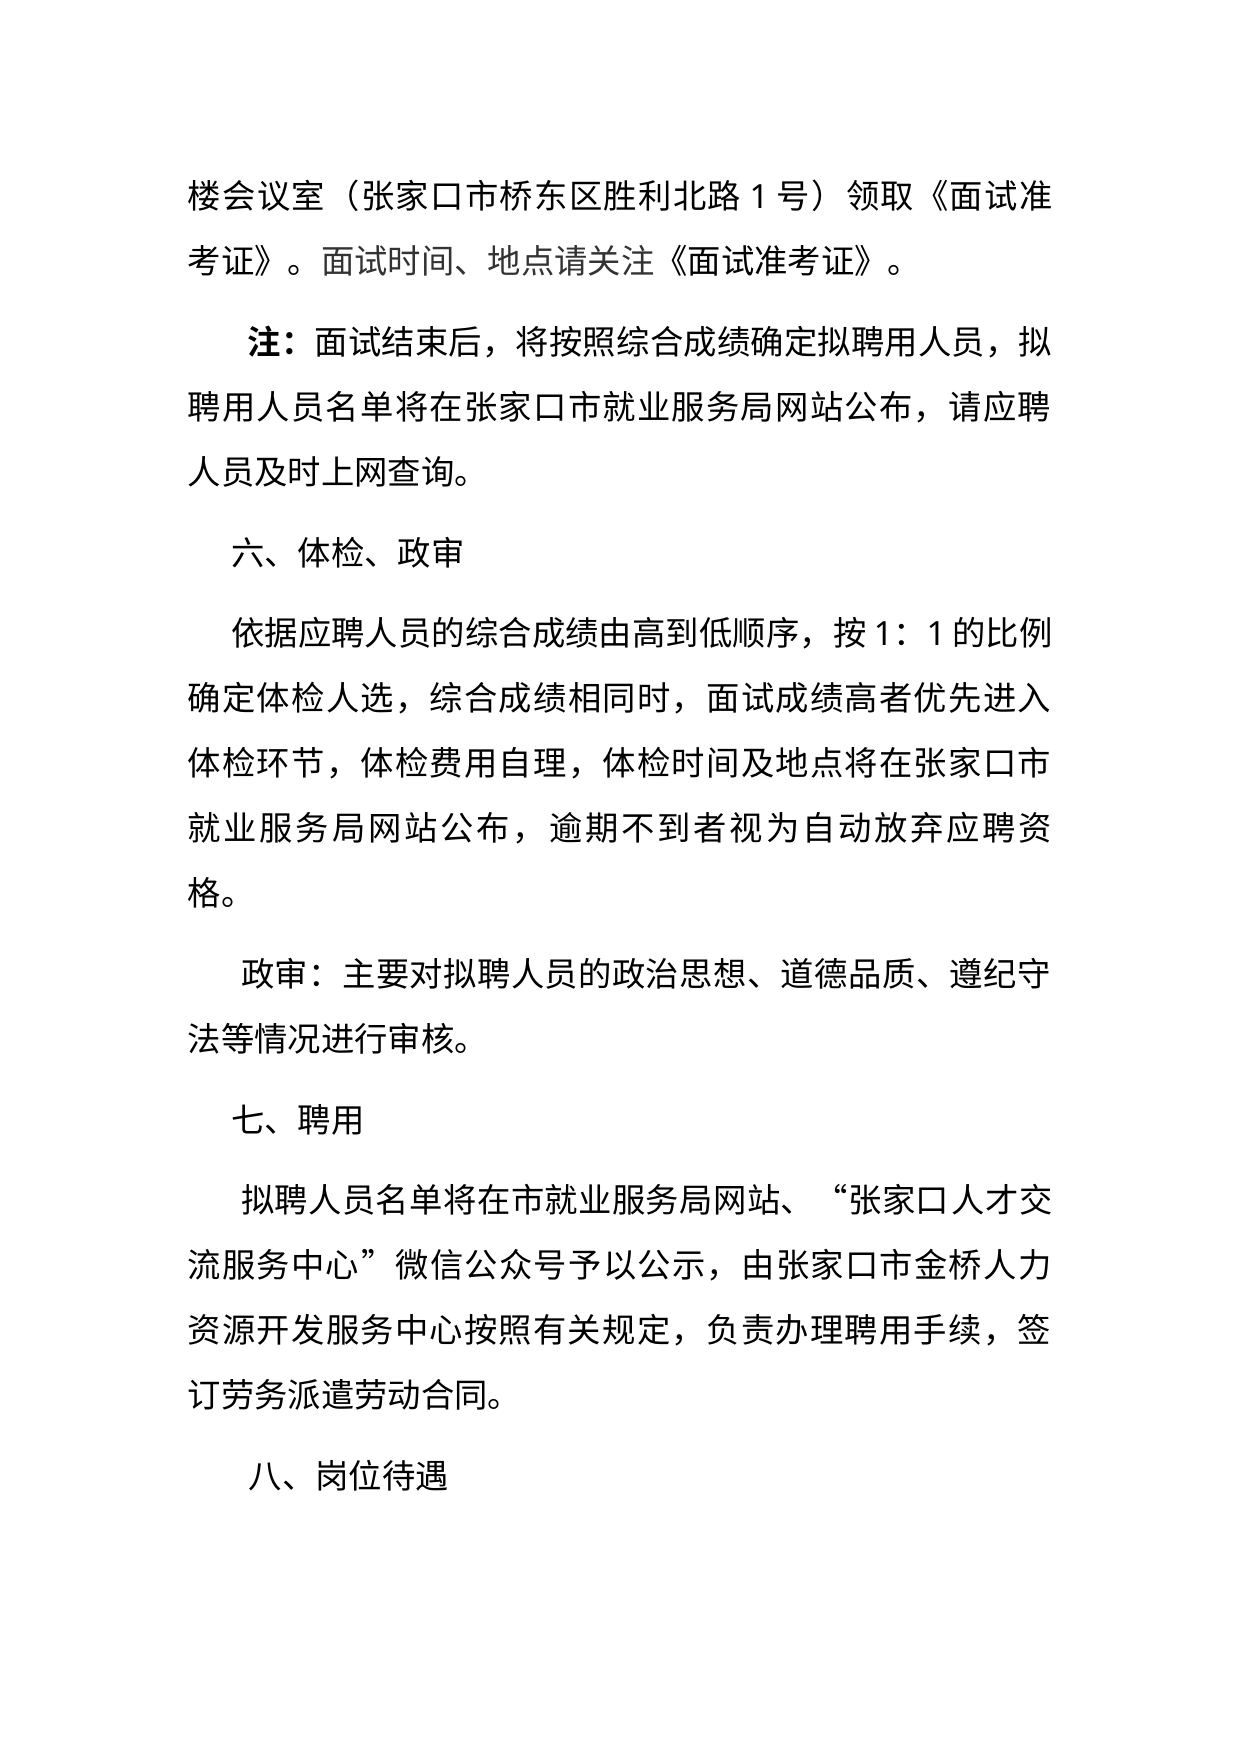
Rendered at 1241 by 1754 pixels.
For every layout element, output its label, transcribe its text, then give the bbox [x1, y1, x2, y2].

text 依据应聘人员的综合成绩由高到低顺序，按1：1的比例确定体检人选，综合成绩相同时，面试成绩高者优先进入体检环节，体检费用自理，体检时间及地点将在张家口市就业服务局网站公布，逾期不到者视为自动放弃应聘资格。 [187, 599, 1053, 924]
text 七、聘用 [187, 1085, 1053, 1150]
list 岗位待遇 [248, 1441, 1053, 1506]
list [187, 162, 1053, 292]
text 注：面试结束后，将按照综合成绩确定拟聘用人员，拟聘用人员名单将在张家口市就业服务局网站公布，请应聘人员及时上网查询。 [187, 308, 1053, 503]
text 拟聘人员名单将在市就业服务局网站、“张家口人才交流服务中心”微信公众号予以公示，由张家口市金桥人力资源开发服务中心按照有关规定，负责办理聘用手续，签订劳务派遣劳动合同。 [187, 1166, 1053, 1426]
text 政审：主要对拟聘人员的政治思想、道德品质、遵纪守法等情况进行审核。 [187, 939, 1053, 1069]
text 六、体检、政审 [187, 518, 1053, 583]
